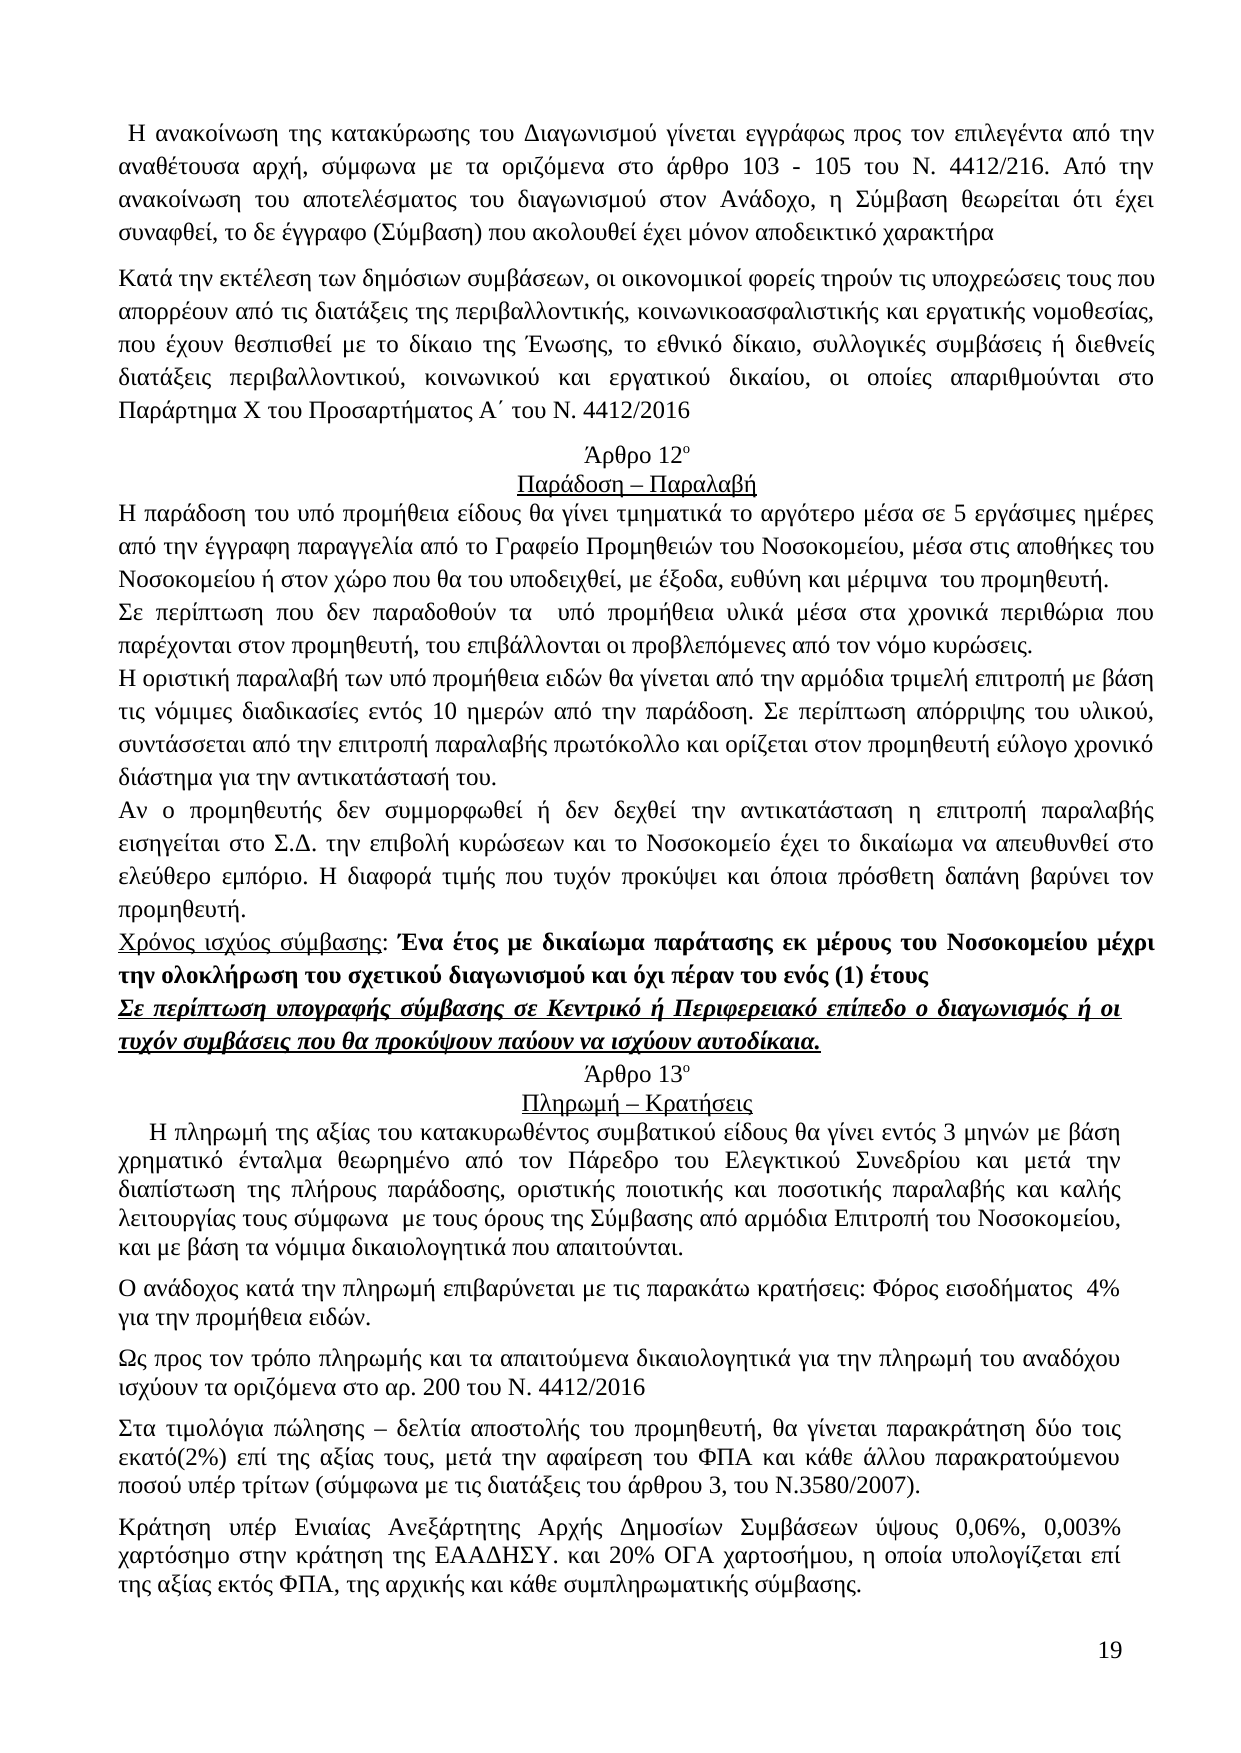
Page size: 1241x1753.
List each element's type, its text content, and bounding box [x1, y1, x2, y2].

text Σε περίπτωση που δεν παραδοθούν τα υπό προμήθεια υλικά μέσα στα χρονικά περιθώρια που παρέχονται στον προμηθευτή, του επιβάλλονται οι προβλεπόμενες από τον νόμο κυρώσεις. [118, 597, 1156, 659]
text Σε περίπτωση υπογραφής σύμβασης σε Κεντρικό ή Περιφερειακό επίπεδο ο διαγωνισμός ή οι τυχόν συμβάσεις που θα προκύψουν παύουν να ισχύουν αυτοδίκαια. [118, 993, 1122, 1018]
text Σε περίπτωση υπογραφής σύμβασης σε Κεντρικό ή Περιφερειακό επίπεδο ο διαγωνισμός ή οι τυχόν συμβάσεις που θα προκύψουν παύουν να ισχύουν αυτοδίκαια. [118, 1019, 1122, 1055]
text Ως προς τον τρόπο πληρωμής και τα απαιτούμενα δικαιολογητικά για την πληρωμή του αναδόχου ισχύουν τα οριζόμενα στο αρ. 200 του Ν. 4412/2016 [118, 1343, 1122, 1400]
text Η παράδοση του υπό προμήθεια είδους θα γίνει τμηματικά το αργότερο μέσα σε 5 εργάσιμες ημέρες από την έγγραφη παραγγελία από το Γραφείο Προμηθειών του Νοσοκομείου, μέσα στις αποθήκες του Νοσοκομείου ή στον χώρο που θα του υποδειχθεί, με έξοδα, ευθύνη και μέριμνα του προμηθευτή. [118, 498, 1156, 593]
text Η οριστική παραλαβή των υπό προμήθεια ειδών θα γίνεται από την αρμόδια τριμελή επιτροπή με βάση τις νόμιμες διαδικασίες εντός 10 ημερών από την παράδοση. Σε περίπτωση απόρριψης του υλικού, συντάσσεται από την επιτροπή παραλαβής πρωτόκολλο και ορίζεται στον προμηθευτή εύλογο χρονικό διάστημα για την αντικατάστασή του. [118, 663, 1156, 791]
text Κράτηση υπέρ Ενιαίας Ανεξάρτητης Αρχής Δημοσίων Συμβάσεων ύψους 0,06%, 0,003% χαρτόσημο στην κράτηση της ΕΑΑΔΗΣΥ. και 20% ΟΓΑ χαρτοσήμου, η οποία υπολογίζεται επί της αξίας εκτός ΦΠΑ, της αρχικής και κάθε συμπληρωματικής σύμβασης. [118, 1512, 1122, 1598]
text Άρθρο 12ο [118, 440, 1156, 469]
text Αν ο προμηθευτής δεν συμμορφωθεί ή δεν δεχθεί την αντικατάσταση η επιτροπή παραλαβής εισηγείται στο Σ.Δ. την επιβολή κυρώσεων και το Νοσοκομείο έχει το δικαίωμα να απευθυνθεί στο ελεύθερο εμπόριο. Η διαφορά τιμής που τυχόν προκύψει και όποια πρόσθετη δαπάνη βαρύνει τον προμηθευτή. [118, 795, 1156, 923]
text Η ανακοίνωση της κατακύρωσης του Διαγωνισμού γίνεται εγγράφως προς τον επιλεγέντα από την αναθέτουσα αρχή, σύμφωνα με τα οριζόμενα στο άρθρο 103 - 105 του Ν. 4412/216. Από την ανακοίνωση του αποτελέσματος του διαγωνισμού στον Ανάδοχο, η Σύμβαση θεωρείται ότι έχει συναφθεί, το δε έγγραφο (Σύμβαση) που ακολουθεί έχει μόνον αποδεικτικό χαρακτήρα [118, 118, 1156, 246]
text Ο ανάδοχος κατά την πληρωμή επιβαρύνεται με τις παρακάτω κρατήσεις: Φόρος εισοδήματος 4% για την προμήθεια ειδών. [118, 1273, 1122, 1330]
text Κατά την εκτέλεση των δημόσιων συμβάσεων, οι οικονομικοί φορείς τηρούν τις υποχρεώσεις τους που απορρέουν από τις διατάξεις της περιβαλλοντικής, κοινωνικοασφαλιστικής και εργατικής νομοθεσίας, που έχουν θεσπισθεί με το δίκαιο της Ένωσης, το εθνικό δίκαιο, συλλογικές συμβάσεις ή διεθνείς διατάξεις περιβαλλοντικού, κοινωνικού και εργατικού δικαίου, οι οποίες απαριθμούνται στο Παράρτημα X του Προσαρτήματος Α΄ του Ν. 4412/2016 [118, 263, 1156, 423]
text Στα τιμολόγια πώλησης – δελτία αποστολής του προμηθευτή, θα γίνεται παρακράτηση δύο τοις εκατό(2%) επί της αξίας τους, μετά την αφαίρεση του ΦΠΑ και κάθε άλλου παρακρατούμενου ποσού υπέρ τρίτων (σύμφωνα με τις διατάξεις του άρθρου 3, του Ν.3580/2007). [118, 1413, 1122, 1499]
text Χρόνος ισχύος σύμβασης: Ένα έτος με δικαίωμα παράτασης εκ μέρους του Νοσοκομείου μέχρι την ολοκλήρωση του σχετικού διαγωνισμού και όχι πέραν του ενός (1) έτους [118, 927, 1156, 989]
text Παράδοση – Παραλαβή [118, 469, 1156, 498]
text Πληρωμή – Κρατήσεις [118, 1088, 1156, 1117]
text Άρθρο 13ο [118, 1059, 1156, 1088]
text Η πληρωμή της αξίας του κατακυρωθέντος συμβατικού είδους θα γίνει εντός 3 μηνών με βάση χρηματικό ένταλμα θεωρημένο από τον Πάρεδρο του Ελεγκτικού Συνεδρίου και μετά την διαπίστωση της πλήρους παράδοσης, οριστικής ποιοτικής και ποσοτικής παραλαβής και καλής λειτουργίας τους σύμφωνα με τους όρους της Σύμβασης από αρμόδια Επιτροπή του Νοσοκομείου, και με βάση τα νόμιμα δικαιολογητικά που απαιτούνται. [118, 1117, 1122, 1260]
